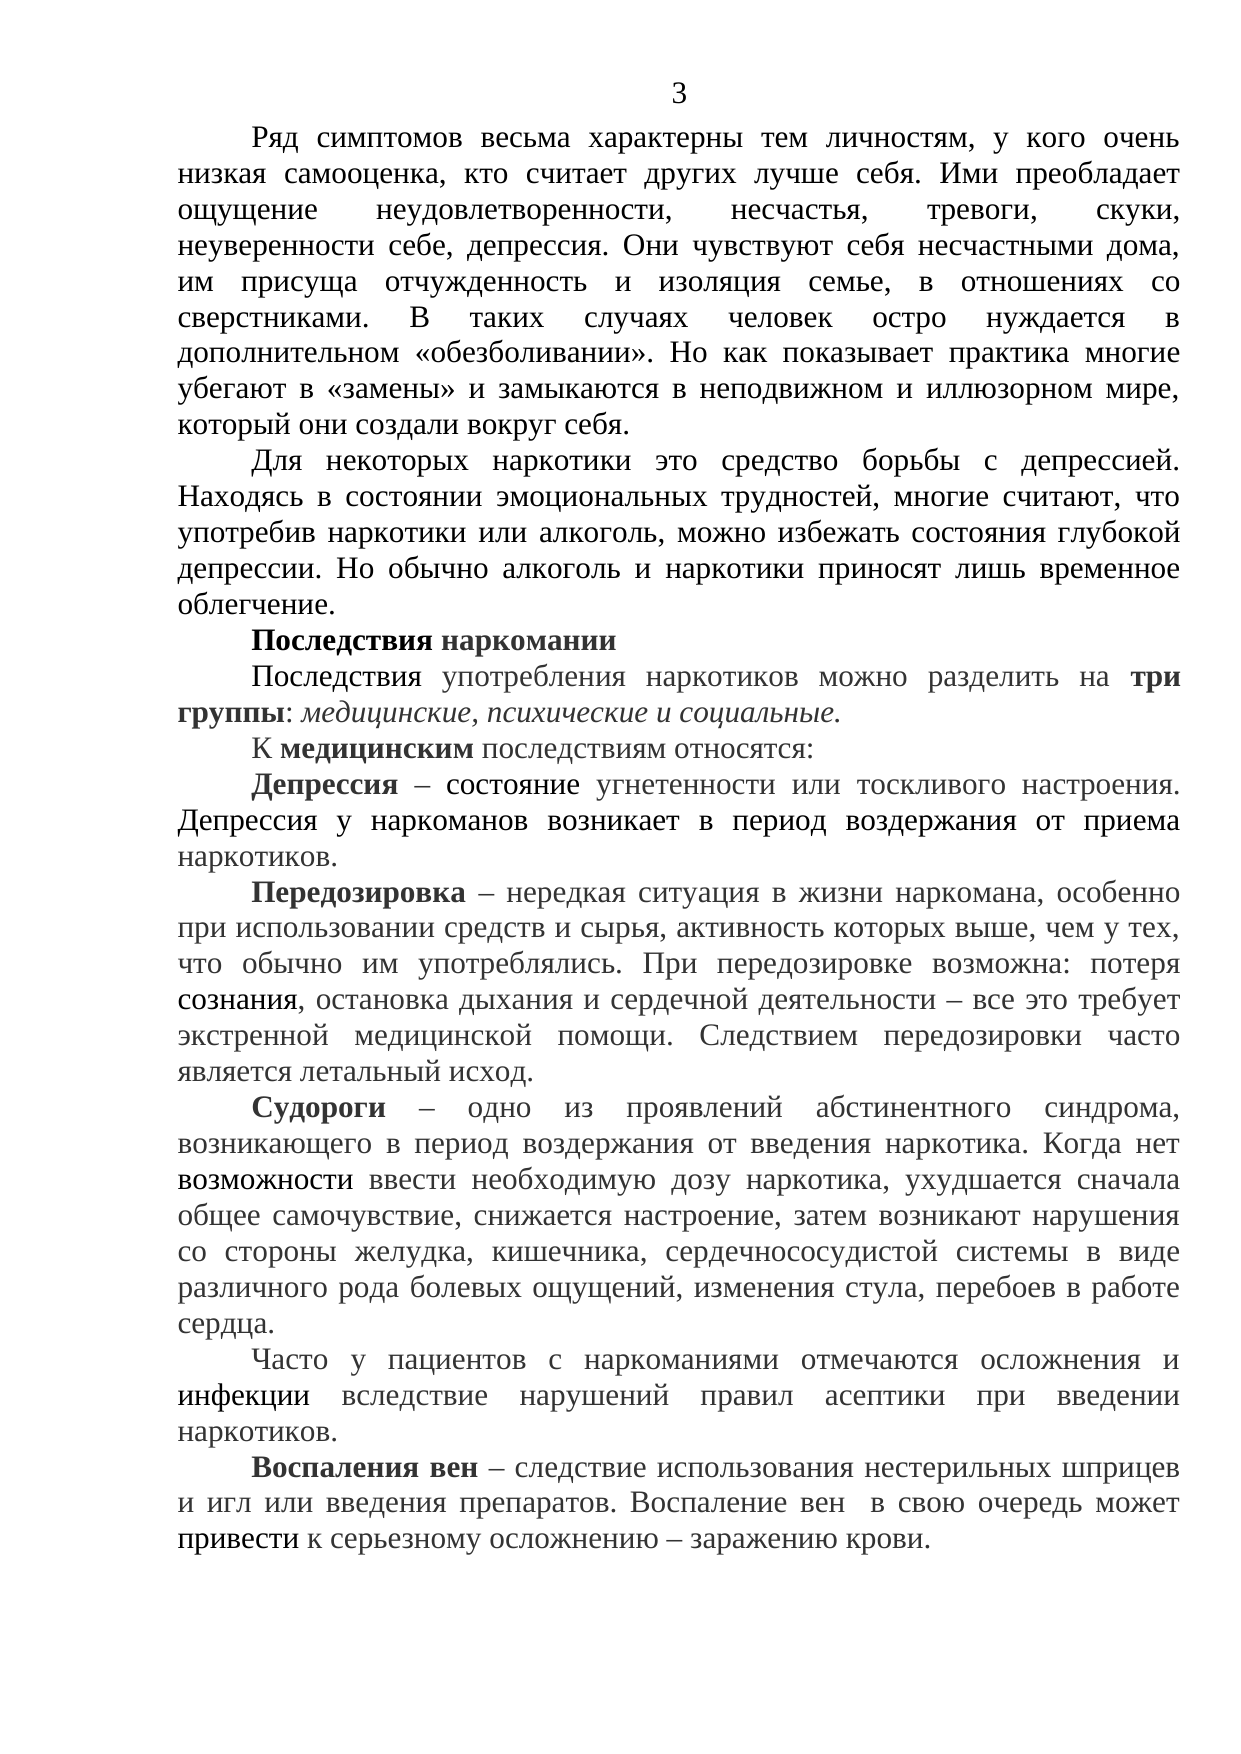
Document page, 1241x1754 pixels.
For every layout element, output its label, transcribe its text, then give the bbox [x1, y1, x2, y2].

text Депрессия – состояние угнетенности или тоскливого настроения. Депрессия у наркоманов возникает в период воздержания от приема наркотиков. [177, 765, 1181, 873]
text Воспаления вен – следствие использования нестерильных шприцев и игл или введения препаратов. Воспаление вен в свою очередь может привести к серьезному осложнению – заражению крови. [177, 1448, 1181, 1556]
text Последствия употребления наркотиков можно разделить на три группы: медицинские, психические и социальные. [177, 657, 1181, 729]
text Передозировка – нередкая ситуация в жизни наркомана, особенно при использовании средств и сырья, активность которых выше, чем у тех, что обычно им употреблялись. При передозировке возможна: потеря сознания, остановка дыхания и сердечной деятельности – все это требует экстренной медицинской помощи. Следствием передозировки часто является летальный исход. [177, 873, 1181, 1088]
text Часто у пациентов с наркоманиями отмечаются осложнения и инфекции вследствие нарушений правил асептики при введении наркотиков. [177, 1340, 1181, 1448]
text Для некоторых наркотики это средство борьбы с депрессией. Находясь в состоянии эмоциональных трудностей, многие считают, что употребив наркотики или алкоголь, можно избежать состояния глубокой депрессии. Но обычно алкоголь и наркотики приносят лишь временное облегчение. [177, 442, 1181, 621]
text Судороги – одно из проявлений абстинентного синдрома, возникающего в период воздержания от введения наркотика. Когда нет возможности ввести необходимую дозу наркотика, ухудшается сначала общее самочувствие, снижается настроение, затем возникают нарушения со стороны желудка, кишечника, сердечнососудистой системы в виде различного рода болевых ощущений, изменения стула, перебоев в работе сердца. [177, 1088, 1181, 1340]
text Ряд симптомов весьма характерны тем личностям, у кого очень низкая самооценка, кто считает других лучше себя. Ими преобладает ощущение неудовлетворенности, несчастья, тревоги, скуки, неуверенности себе, депрессия. Они чувствуют себя несчастными дома, им присуща отчужденность и изоляция семье, в отношениях со сверстниками. В таких случаях человек остро нуждается в дополнительном «обезболивании». Но как показывает практика многие убегают в «замены» и замыкаются в неподвижном и иллюзорном мире, который они создали вокруг себя. [177, 118, 1181, 442]
text К медицинским последствиям относятся: [177, 729, 1181, 765]
text Последствия наркомании [177, 621, 1181, 657]
